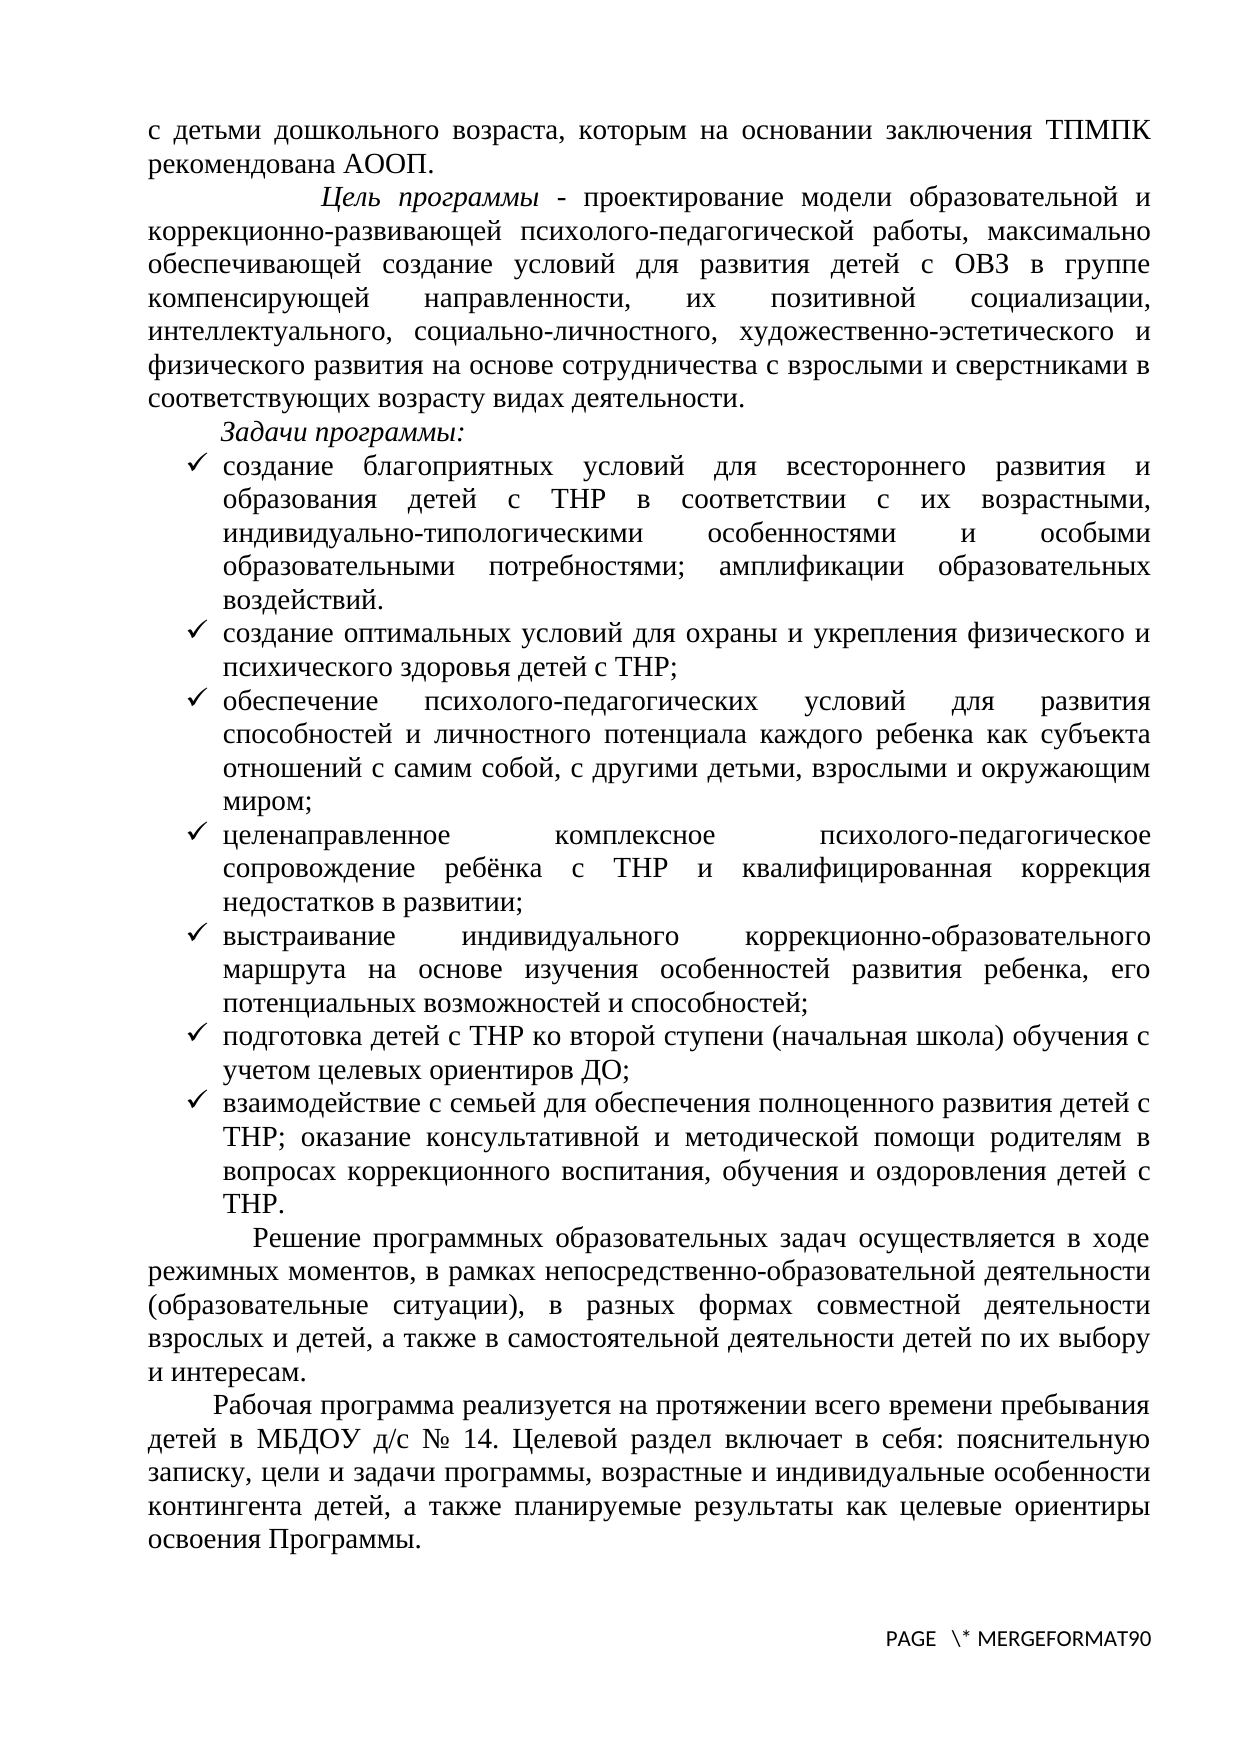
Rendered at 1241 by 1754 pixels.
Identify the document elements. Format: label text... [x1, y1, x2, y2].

list обеспечение психолого-педагогических условий для развития способностей и личностного потенциала каждого ребенка как субъекта отношений с самим собой, с другими детьми, взрослыми и окружающим миром; [185, 683, 1152, 817]
list целенаправленное комплексное психолого-педагогическое сопровождение ребёнка с ТНР и квалифицированная коррекция недостатков в развитии; [185, 817, 1152, 918]
list создание оптимальных условий для охраны и укрепления физического и психического здоровья детей с ТНР; [185, 615, 1152, 683]
list создание благоприятных условий для всестороннего развития и образования детей с ТНР в соответствии с их возрастными, индивидуально-типологическими особенностями и особыми образовательными потребностями; амплификации образовательных воздействий. [185, 448, 1152, 615]
list выстраивание индивидуального коррекционно-образовательного маршрута на основе изучения особенностей развития ребенка, его потенциальных возможностей и способностей; [185, 918, 1152, 1018]
text Цель программы - проектирование модели образовательной и коррекционно-развивающей психолого-педагогической работы, максимально обеспечивающей создание условий для развития детей с ОВЗ в группе компенсирующей направленности, их позитивной социализации, интеллектуального, социально-личностного, художественно-эстетического и физического развития на основе сотрудничества с взрослыми и сверстниками в соответствующих возрасту видах деятельности. [148, 179, 1152, 414]
list взаимодействие с семьей для обеспечения полноценного развития детей с ТНР; оказание консультативной и методической помощи родителям в вопросах коррекционного воспитания, обучения и оздоровления детей с ТНР. [185, 1086, 1152, 1220]
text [148, 112, 1152, 179]
text Решение программных образовательных задач осуществляется в ходе режимных моментов, в рамках непосредственно-образовательной деятельности (образовательные ситуации), в разных формах совместной деятельности взрослых и детей, а также в самостоятельной деятельности детей по их выбору и интересам. [148, 1220, 1152, 1387]
list подготовка детей с ТНР ко второй ступени (начальная школа) обучения с учетом целевых ориентиров ДО; [185, 1018, 1152, 1086]
text Задачи программы: [148, 414, 1152, 448]
text Рабочая программа реализуется на протяжении всего времени пребывания детей в МБДОУ д/с № 14. Целевой раздел включает в себя: пояснительную записку, цели и задачи программы, возрастные и индивидуальные особенности контингента детей, а также планируемые результаты как целевые ориентиры освоения Программы. [148, 1387, 1152, 1555]
